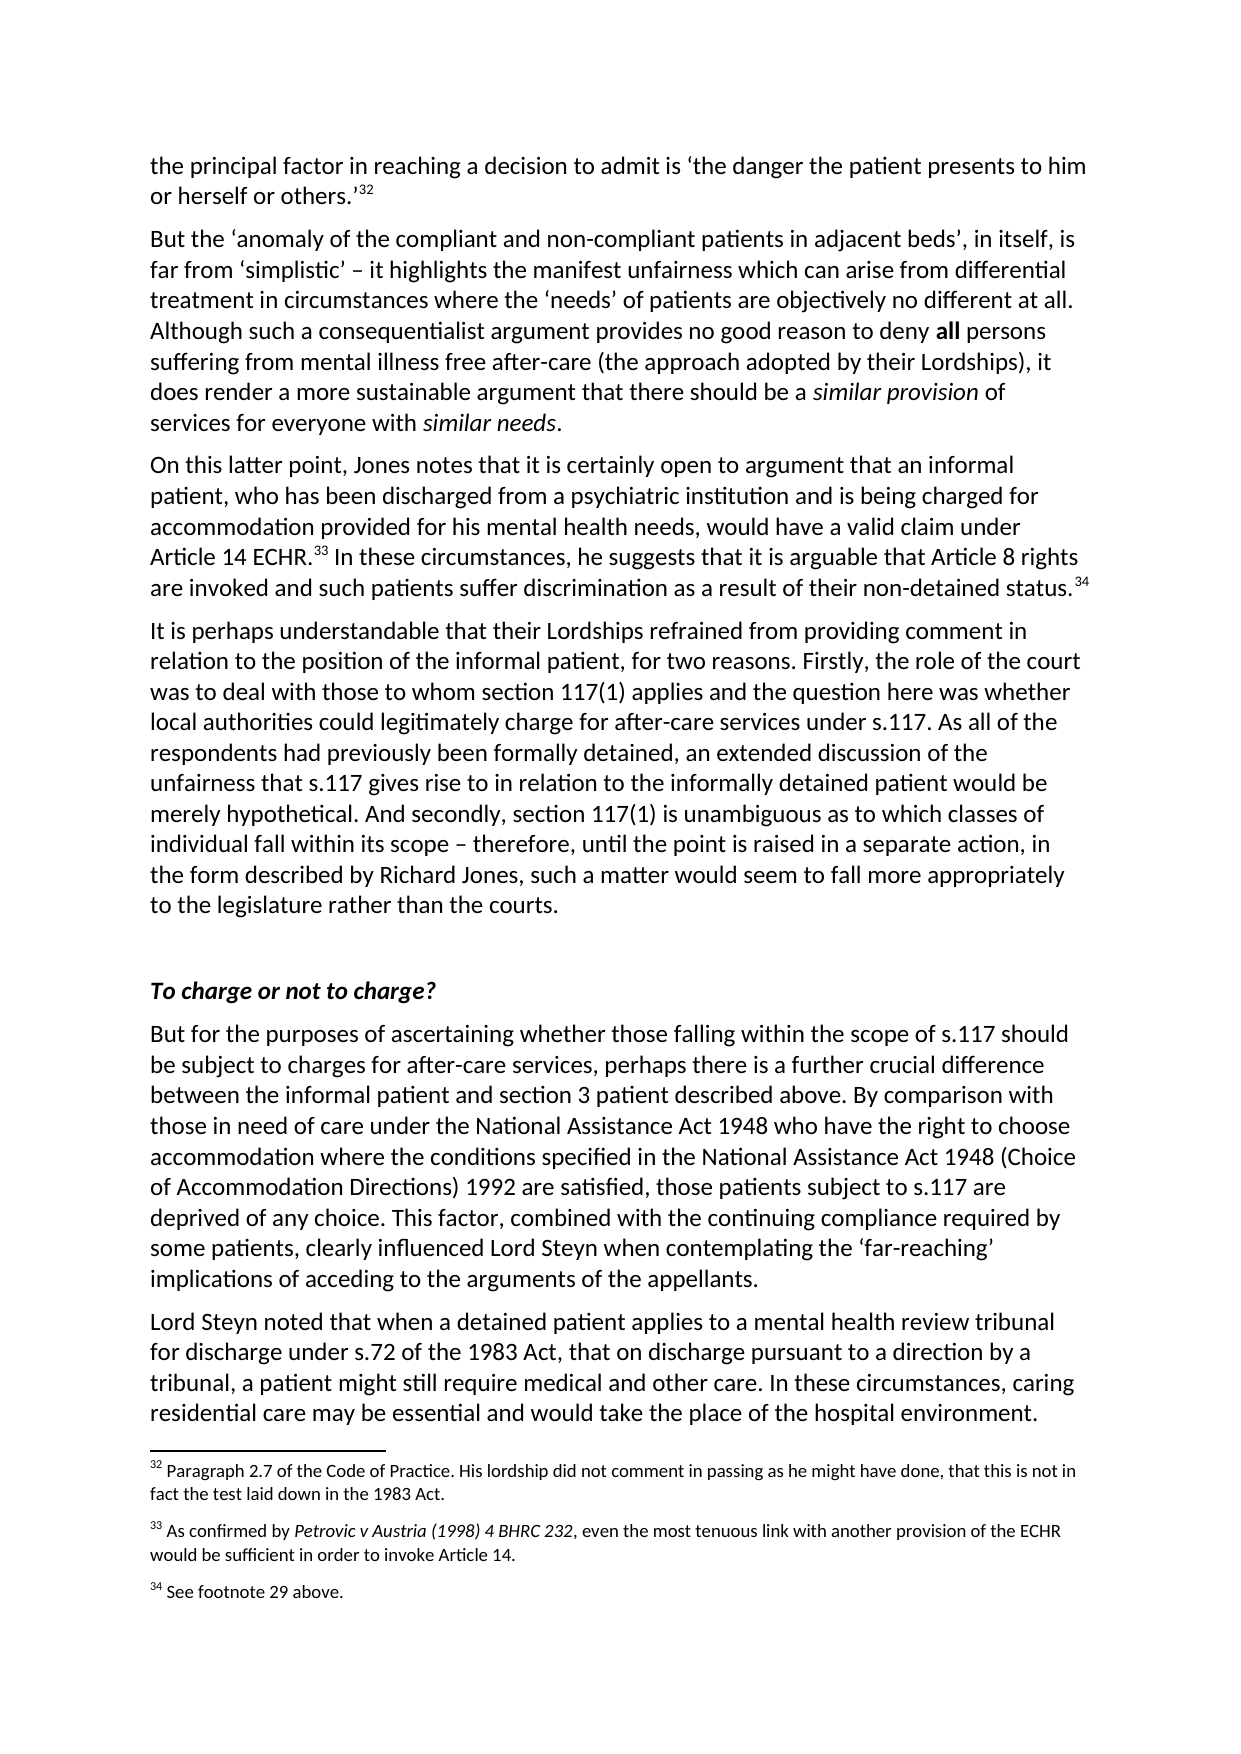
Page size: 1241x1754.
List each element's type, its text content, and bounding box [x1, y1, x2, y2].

text But the ‘anomaly of the compliant and non-compliant patients in adjacent beds’, in itself, is far from ‘simplistic’ – it highlights the manifest unfairness which can arise from differential treatment in circumstances where the ‘needs’ of patients are objectively no different at all. Although such a consequentialist argument provides no good reason to deny all persons suffering from mental illness free after-care (the approach adopted by their Lordships), it does render a more sustainable argument that there should be a similar provision of services for everyone with similar needs. [150, 223, 1090, 437]
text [150, 1306, 1090, 1428]
text It is perhaps understandable that their Lordships refrained from providing comment in relation to the position of the informal patient, for two reasons. Firstly, the role of the court was to deal with those to whom section 117(1) applies and the question here was whether local authorities could legitimately charge for after-care services under s.117. As all of the respondents had previously been formally detained, an extended discussion of the unfairness that s.117 gives rise to in relation to the informally detained patient would be merely hypothetical. And secondly, section 117(1) is unambiguous as to which classes of individual fall within its scope – therefore, until the point is raised in a separate action, in the form described by Richard Jones, such a matter would seem to fall more appropriately to the legislature rather than the courts. [150, 615, 1090, 920]
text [150, 150, 1090, 211]
text But for the purposes of ascertaining whether those falling within the scope of s.117 should be subject to charges for after-care services, perhaps there is a further crucial difference between the informal patient and section 3 patient described above. By comparison with those in need of care under the National Assistance Act 1948 who have the right to choose accommodation where the conditions specified in the National Assistance Act 1948 (Choice of Accommodation Directions) 1992 are satisfied, those patients subject to s.117 are deprived of any choice. This factor, combined with the continuing compliance required by some patients, clearly influenced Lord Steyn when contemplating the ‘far-reaching’ implications of acceding to the arguments of the appellants. [150, 1018, 1090, 1293]
text On this latter point, Jones notes that it is certainly open to argument that an informal patient, who has been discharged from a psychiatric institution and is being charged for accommodation provided for his mental health needs, would have a valid claim under Article 14 ECHR. In these circumstances, he suggests that it is arguable that Article 8 rights are invoked and such patients suffer discrimination as a result of their non-detained status. [150, 450, 1090, 602]
text To charge or not to charge? [150, 976, 1090, 1006]
